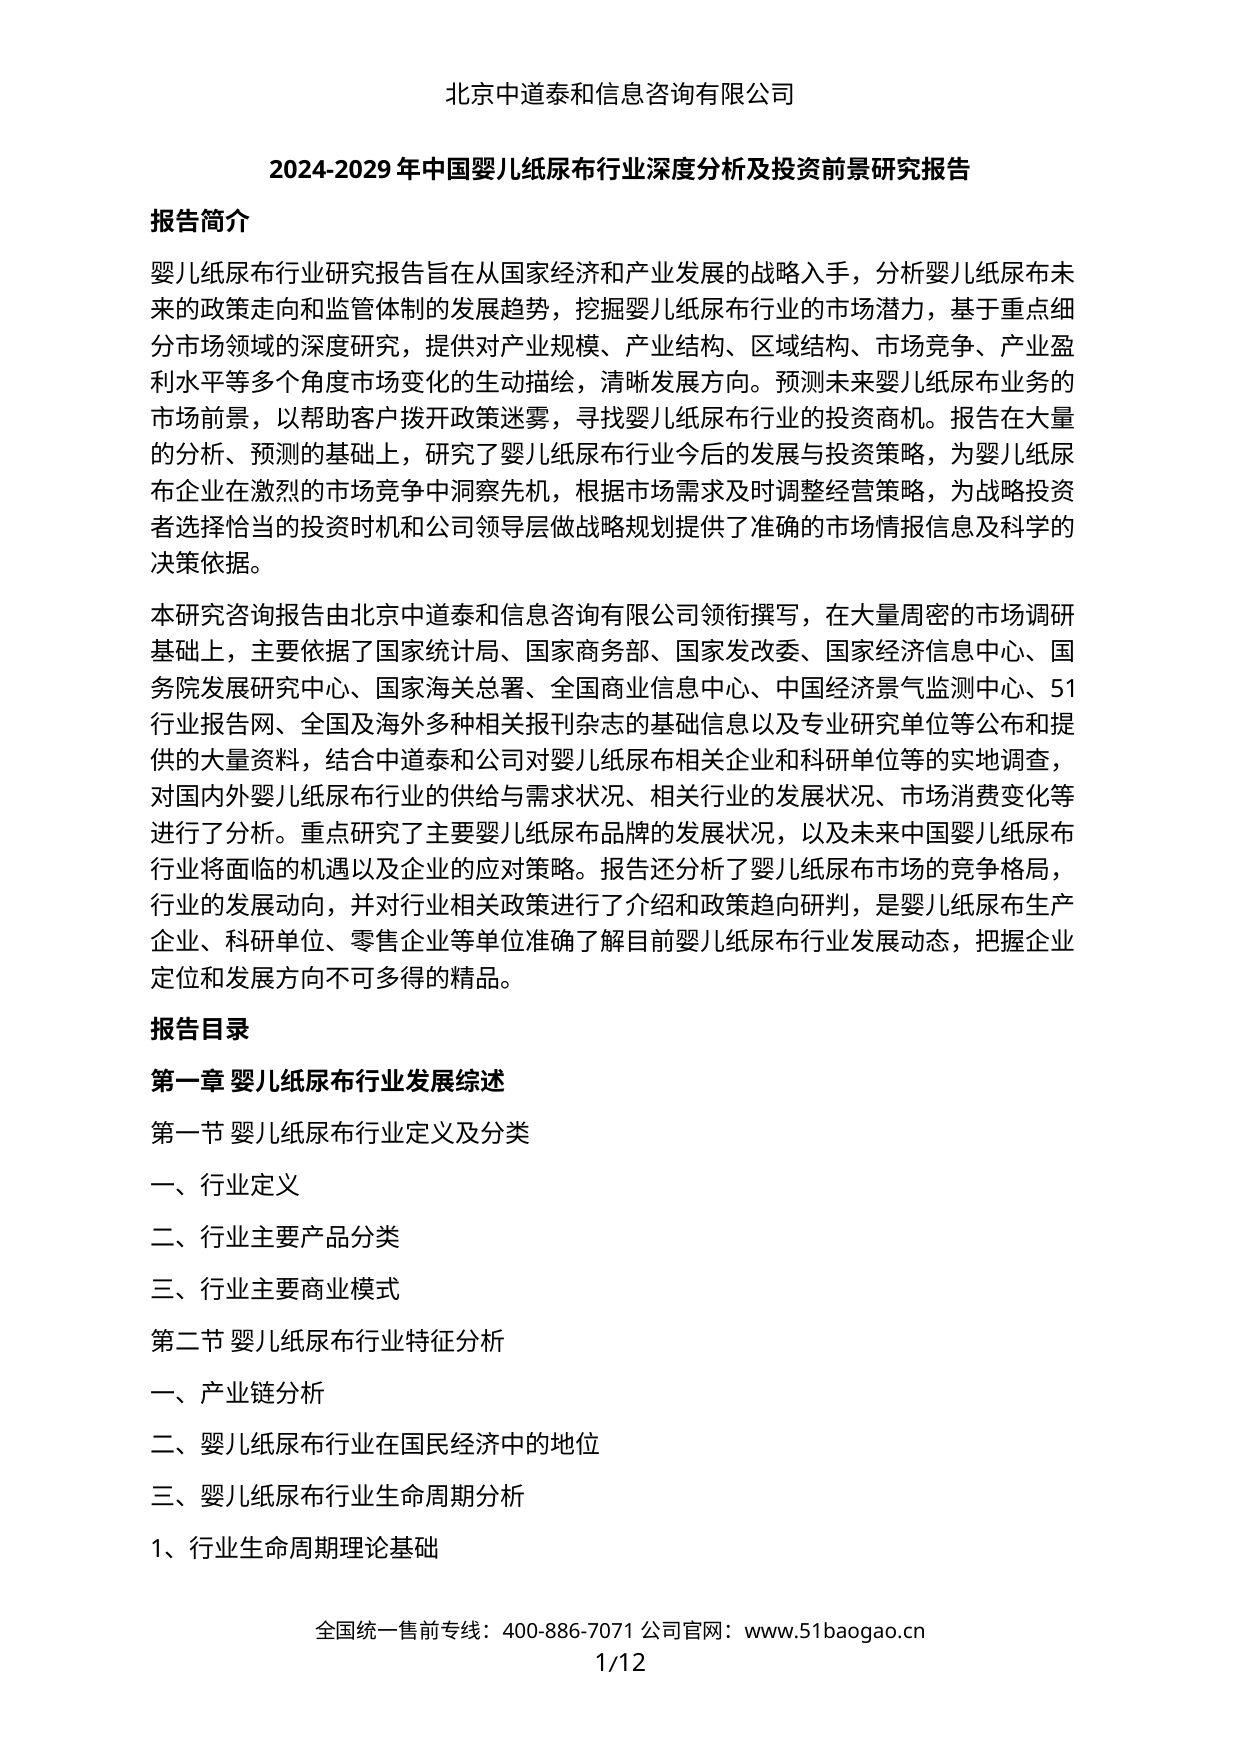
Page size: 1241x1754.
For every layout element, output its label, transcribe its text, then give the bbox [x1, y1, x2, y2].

text 二、婴儿纸尿布行业在国民经济中的地位 [150, 1425, 1090, 1461]
text 第二节 婴儿纸尿布行业特征分析 [150, 1321, 1090, 1357]
text 二、行业主要产品分类 [150, 1217, 1090, 1254]
text 本研究咨询报告由北京中道泰和信息咨询有限公司领衔撰写，在大量周密的市场调研基础上，主要依据了国家统计局、国家商务部、国家发改委、国家经济信息中心、国务院发展研究中心、国家海关总署、全国商业信息中心、中国经济景气监测中心、51行业报告网、全国及海外多种相关报刊杂志的基础信息以及专业研究单位等公布和提供的大量资料，结合中道泰和公司对婴儿纸尿布相关企业和科研单位等的实地调查，对国内外婴儿纸尿布行业的供给与需求状况、相关行业的发展状况、市场消费变化等进行了分析。重点研究了主要婴儿纸尿布品牌的发展状况，以及未来中国婴儿纸尿布行业将面临的机遇以及企业的应对策略。报告还分析了婴儿纸尿布市场的竞争格局，行业的发展动向，并对行业相关政策进行了介绍和政策趋向研判，是婴儿纸尿布生产企业、科研单位、零售企业等单位准确了解目前婴儿纸尿布行业发展动态，把握企业定位和发展方向不可多得的精品。 [150, 596, 1090, 994]
text 报告目录 [150, 1010, 1090, 1046]
text 报告简介 [150, 202, 1090, 238]
text 婴儿纸尿布行业研究报告旨在从国家经济和产业发展的战略入手，分析婴儿纸尿布未来的政策走向和监管体制的发展趋势，挖掘婴儿纸尿布行业的市场潜力，基于重点细分市场领域的深度研究，提供对产业规模、产业结构、区域结构、市场竞争、产业盈利水平等多个角度市场变化的生动描绘，清晰发展方向。预测未来婴儿纸尿布业务的市场前景，以帮助客户拨开政策迷雾，寻找婴儿纸尿布行业的投资商机。报告在大量的分析、预测的基础上，研究了婴儿纸尿布行业今后的发展与投资策略，为婴儿纸尿布企业在激烈的市场竞争中洞察先机，根据市场需求及时调整经营策略，为战略投资者选择恰当的投资时机和公司领导层做战略规划提供了准确的市场情报信息及科学的决策依据。 [150, 254, 1090, 580]
text 1、行业生命周期理论基础 [150, 1529, 1090, 1565]
text 第一章 婴儿纸尿布行业发展综述 [150, 1062, 1090, 1098]
text 第一节 婴儿纸尿布行业定义及分类 [150, 1114, 1090, 1150]
text 三、行业主要商业模式 [150, 1269, 1090, 1306]
text 一、产业链分析 [150, 1373, 1090, 1409]
text 三、婴儿纸尿布行业生命周期分析 [150, 1477, 1090, 1513]
text 一、行业定义 [150, 1166, 1090, 1202]
text 2024-2029年中国婴儿纸尿布行业深度分析及投资前景研究报告 [150, 150, 1090, 186]
